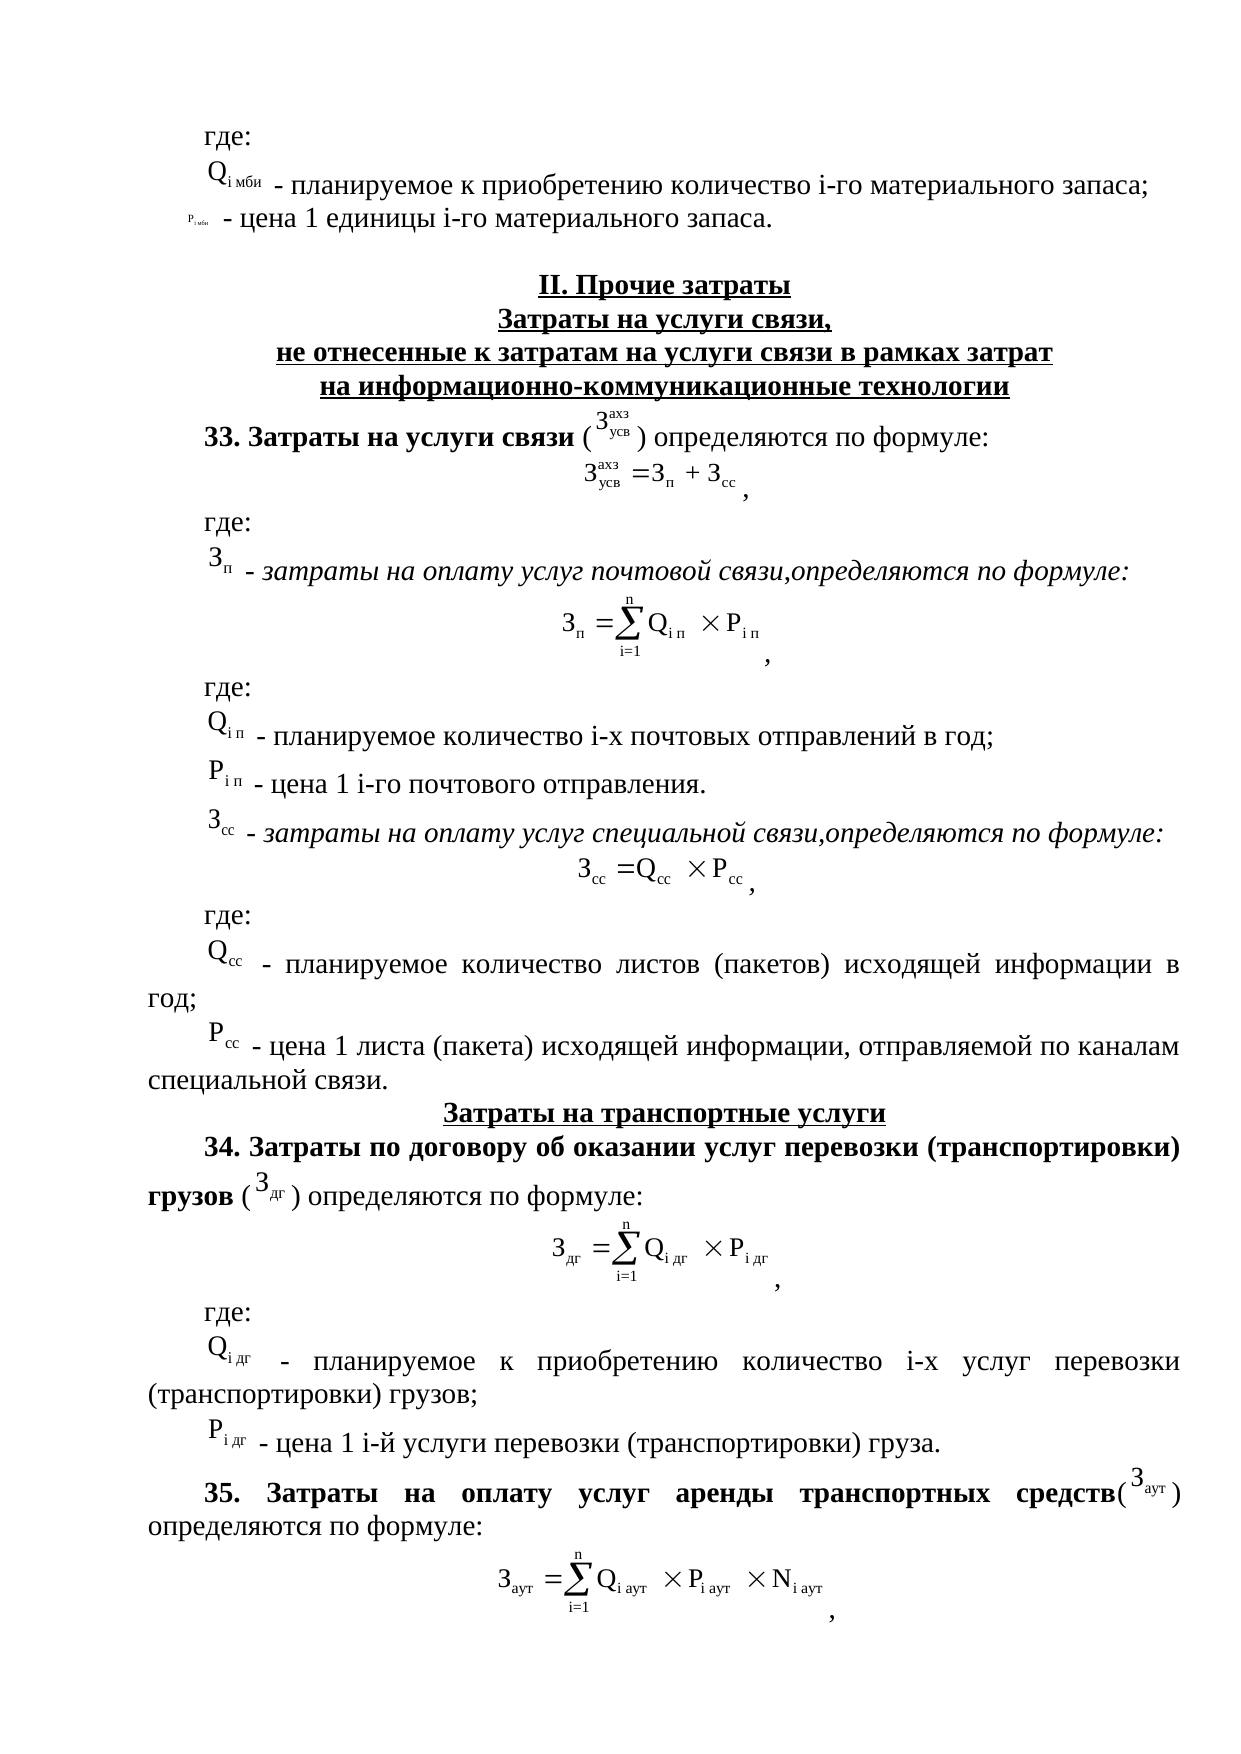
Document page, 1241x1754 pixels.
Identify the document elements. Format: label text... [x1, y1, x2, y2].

text не отнесенные к затратам на услуги связи в рамках затрат [148, 334, 1181, 368]
text Затраты на услуги связи, [148, 301, 1181, 334]
text - планируемое количество листов (пакетов) исходящей информации в год; [148, 931, 1181, 1013]
text , [148, 453, 1181, 504]
text , [148, 586, 1181, 669]
text - цена 1 i-й услуги перевозки (транспортировки) груза. [148, 1410, 1181, 1458]
text на информационно-коммуникационные технологии [148, 368, 1181, 402]
text - затраты на оплату услуг специальной связи,определяются по формуле: [148, 800, 1181, 849]
text - планируемое к приобретению количество i-го материального запаса; [148, 152, 1181, 200]
text - планируемое к приобретению количество i-х услуг перевозки (транспортировки) грузов; [148, 1327, 1181, 1410]
text где: [148, 669, 1181, 702]
text где: [148, 1294, 1181, 1327]
text где: [148, 118, 1181, 152]
text , [148, 1542, 1181, 1624]
text II. Прочие затраты [148, 267, 1181, 301]
text , [148, 1211, 1181, 1294]
text 35. Затраты на оплату услуг аренды транспортных средств() определяются по формуле: [148, 1458, 1181, 1542]
text где: [148, 504, 1181, 538]
text - затраты на оплату услуг почтовой связи,определяются по формуле: [148, 538, 1181, 586]
text 33. Затраты на услуги связи () определяются по формуле: [148, 402, 1181, 453]
list - цена 1 единицы i-го материального запаса. [185, 200, 1181, 234]
text , [148, 849, 1181, 897]
text где: [148, 897, 1181, 931]
text - цена 1 i-го почтового отправления. [148, 751, 1181, 800]
text - цена 1 листа (пакета) исходящей информации, отправляемой по каналам специальной связи. [148, 1013, 1181, 1096]
text Затраты на транспортные услуги [148, 1096, 1181, 1129]
text - планируемое количество i-х почтовых отправлений в год; [148, 702, 1181, 751]
text 34. Затраты по договору об оказании услуг перевозки (транспортировки) грузов () определяются по формуле: [148, 1129, 1181, 1211]
